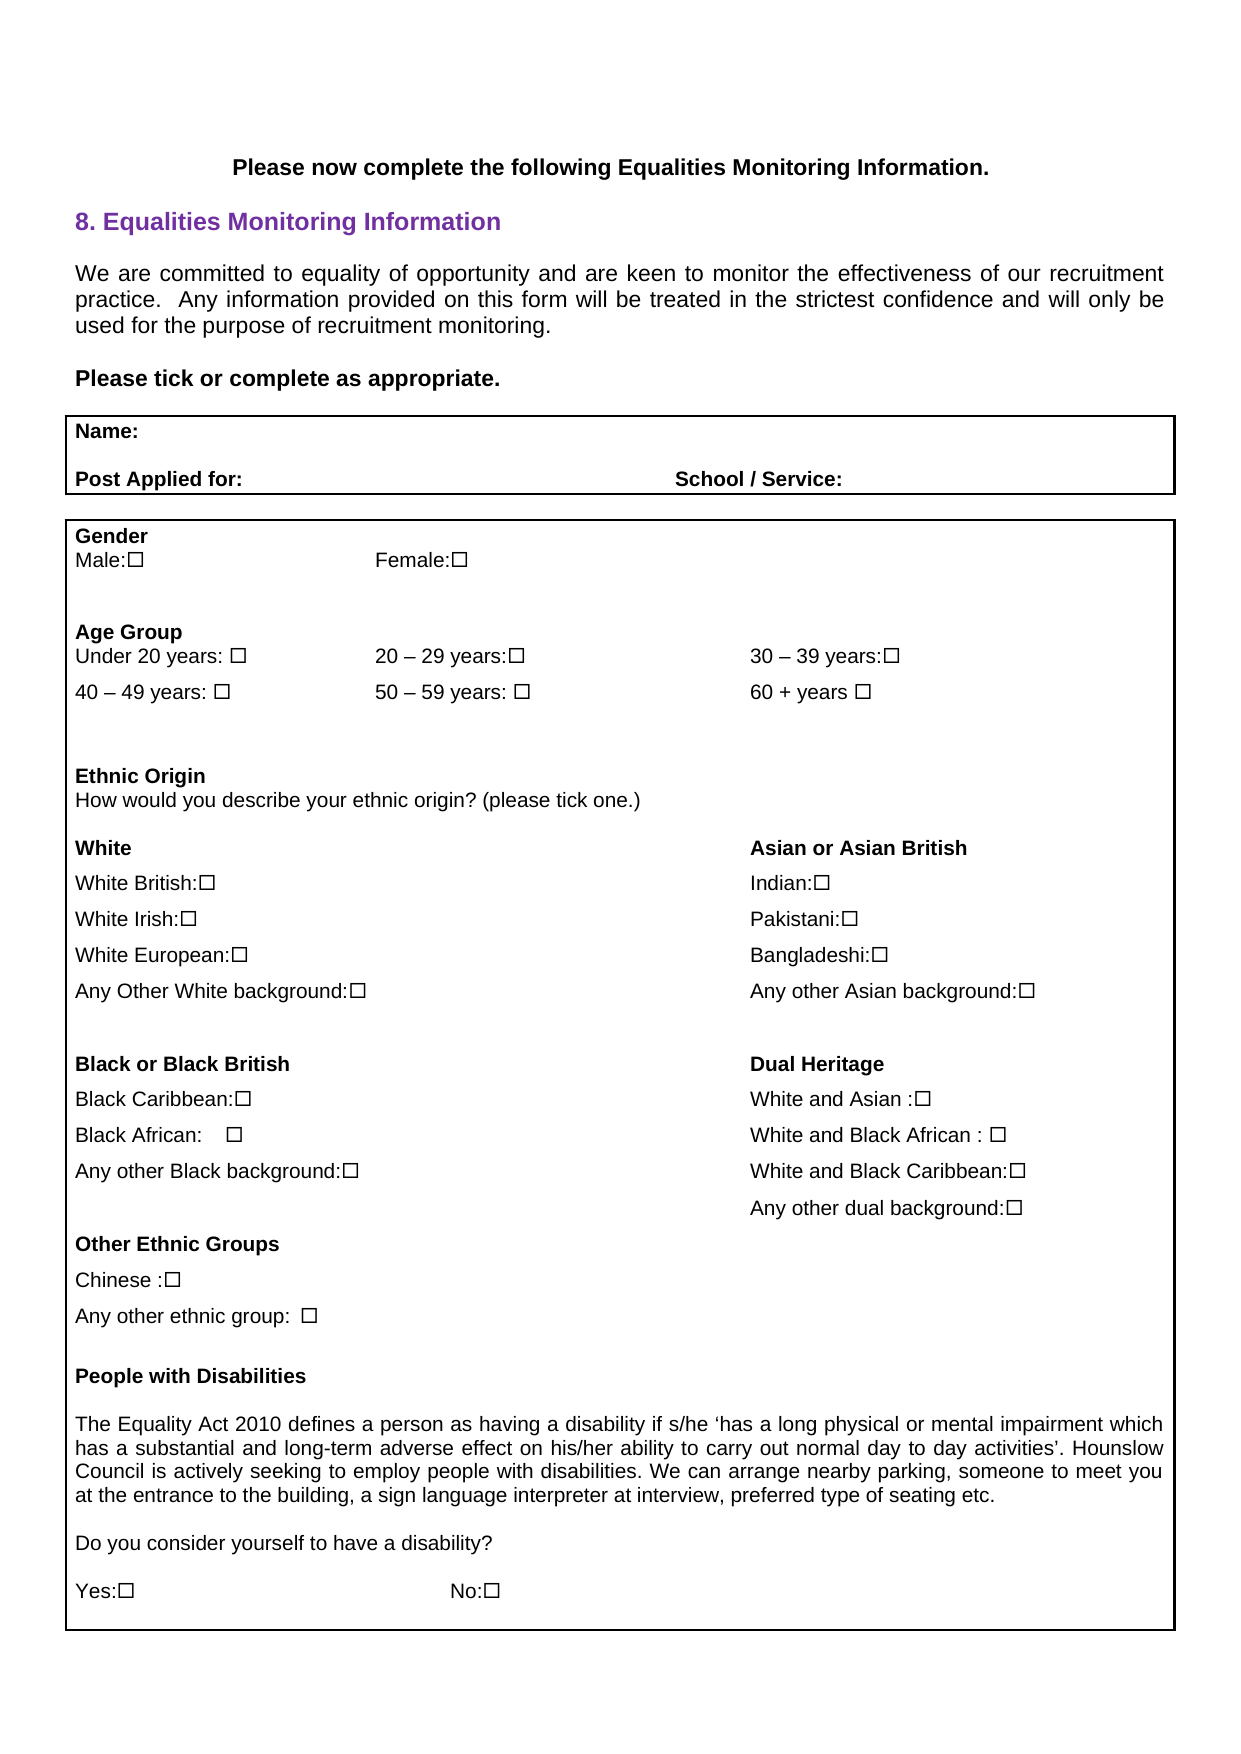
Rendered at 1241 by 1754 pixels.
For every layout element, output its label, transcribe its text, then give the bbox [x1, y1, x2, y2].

text How would you describe your ethnic origin? (please tick one.) [75, 787, 1165, 811]
text Please tick or complete as appropriate. [75, 365, 1165, 391]
text Under 20 years: 20 – 29 years: 30 – 39 years: [75, 643, 1165, 667]
text People with Disabilities [75, 1363, 1165, 1387]
text We are committed to equality of opportunity and are keen to monitor the effectiveness of our recruitment practice. Any information provided on this form will be treated in the strictest confidence and will only be used for the purpose of recruitment monitoring. [75, 259, 1165, 338]
text White Irish: Pakistani: [67, 903, 1173, 931]
text 40 – 49 years: 50 – 59 years: 60 + years [67, 675, 1173, 703]
text Black or Black British Dual Heritage [67, 1047, 1173, 1075]
text Any Other White background: Any other Asian background: [67, 975, 1173, 1003]
text Age Group [75, 619, 1165, 643]
text Post Applied for: School / Service: [67, 463, 1173, 493]
text Name: [67, 417, 1173, 443]
text Chinese : [67, 1263, 1173, 1291]
text Male: Female: [75, 547, 1165, 572]
text Black African: White and Black African : [67, 1119, 1173, 1147]
text Any other Black background: White and Black Caribbean: [67, 1155, 1173, 1183]
text Please now complete the following Equalities Monitoring Information. [56, 154, 1165, 180]
text Any other ethnic group: [67, 1299, 1173, 1327]
text Do you consider yourself to have a disability? [75, 1531, 1165, 1555]
text White European: Bangladeshi: [67, 939, 1173, 967]
text Gender [67, 521, 1173, 547]
text 8. Equalities Monitoring Information [75, 207, 1165, 236]
text Black : White and Asian : [67, 1083, 1173, 1111]
text Ethnic Origin [75, 763, 1165, 787]
text Any other dual background: [67, 1191, 1173, 1219]
text White British: Indian: [67, 867, 1173, 895]
text The Equality Act 2010 defines a person as having a disability if s/he ‘has a long physical or mental impairment which has a substantial and long-term adverse effect on his/her ability to carry out normal day to day activities’. Hounslow Council is actively seeking to employ people with disabilities. We can arrange nearby parking, someone to meet you at the entrance to the building, a sign language interpreter at interview, preferred type of seating etc. [75, 1411, 1165, 1507]
text Yes: No: [75, 1579, 1165, 1603]
text Other Ethnic Groups [67, 1227, 1173, 1255]
text White Asian or Asian British [75, 835, 1165, 859]
